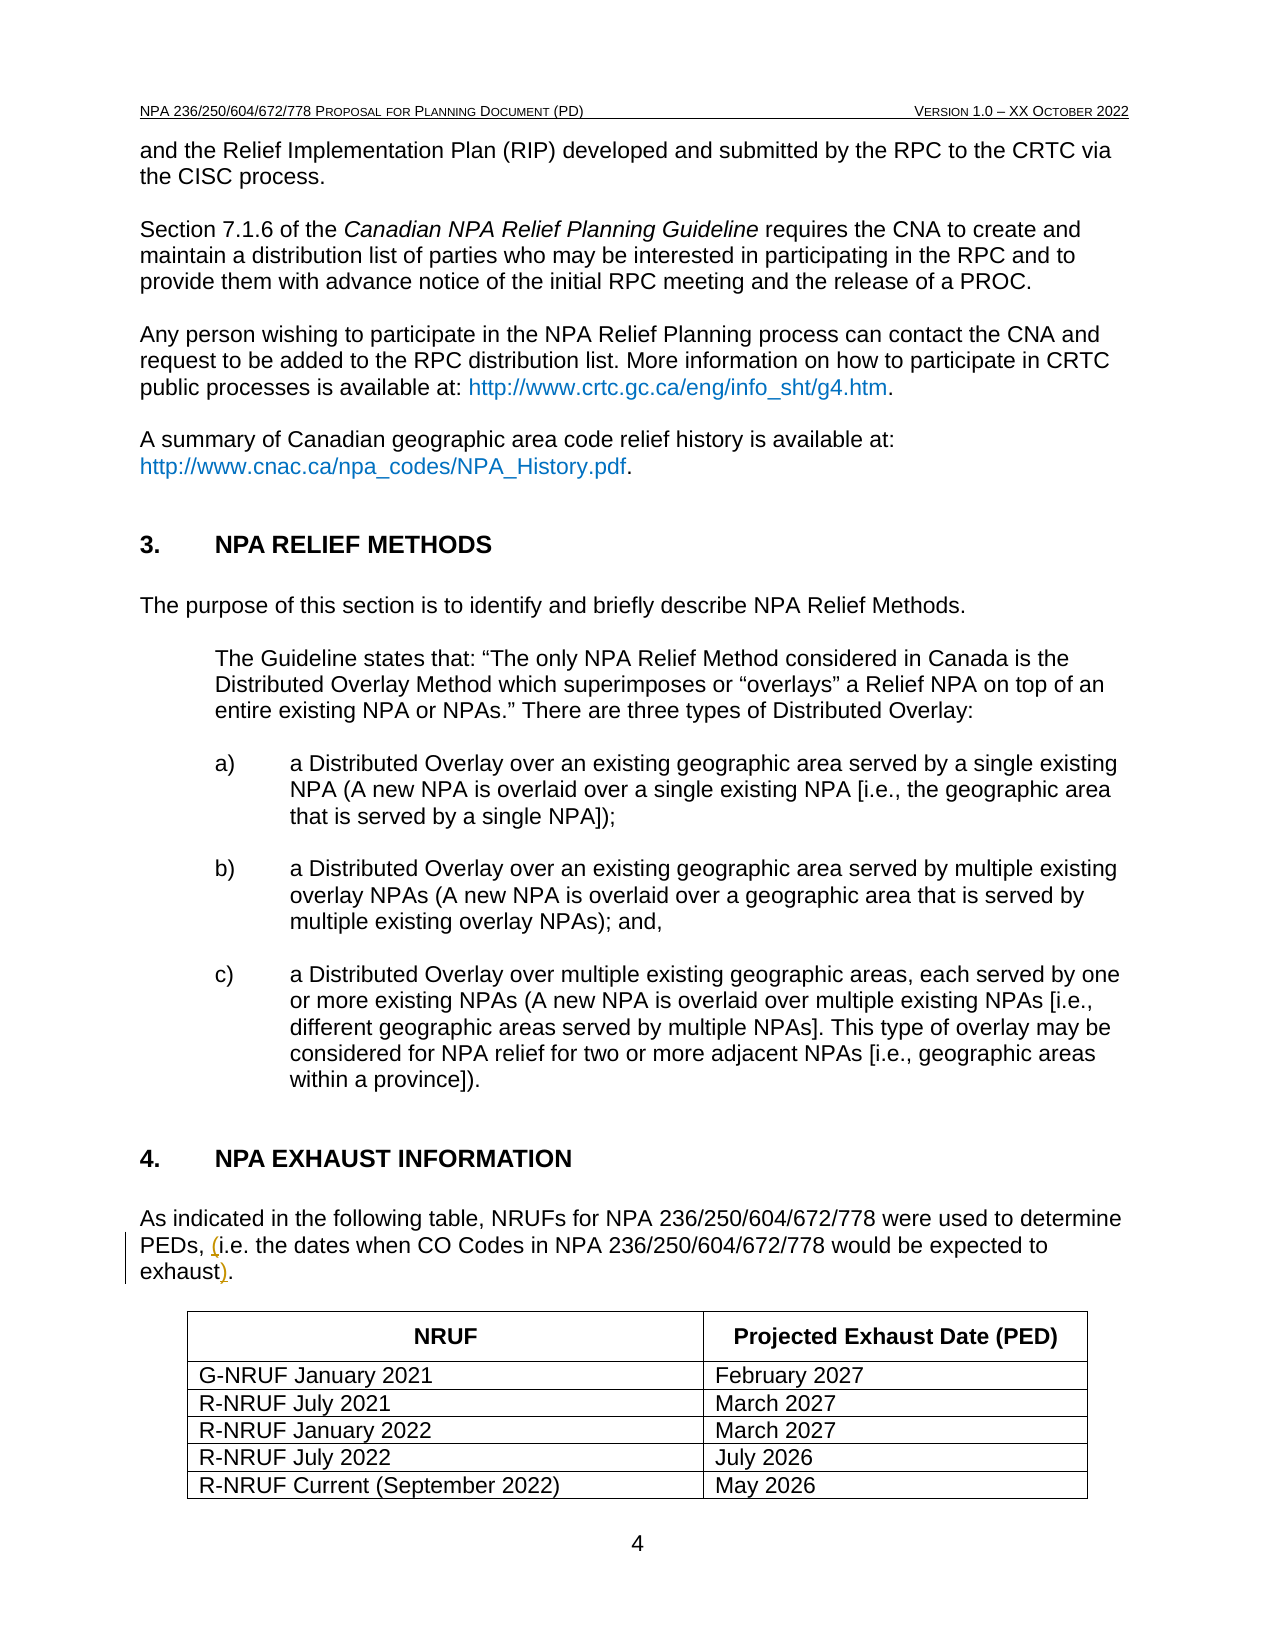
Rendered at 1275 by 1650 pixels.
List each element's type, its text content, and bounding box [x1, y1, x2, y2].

table_cell March 2027 [704, 1390, 1087, 1416]
table_cell February 2027 [704, 1362, 1087, 1388]
subtitle NPA EXHAUST INFORMATION [139, 1144, 1135, 1173]
text Section 7.1.6 of the Canadian NPA Relief Planning Guideline requires the CNA to create and maintain a distribution list of parties who may be interested in participating in the RPC and to provide them with advance notice of the initial RPC meeting and the release of a PROC. [139, 216, 1135, 295]
table_cell R-NRUF Current (September 2022) [188, 1472, 703, 1498]
table_cell May 2026 [704, 1472, 1087, 1498]
table_cell R-NRUF January 2022 [188, 1417, 703, 1443]
table_header NRUF [188, 1312, 703, 1361]
table_cell July 2026 [704, 1444, 1087, 1471]
list a Distributed Overlay over multiple existing geographic areas, each served by one or more existing NPAs (A new NPA is overlaid over multiple existing NPAs [i.e., different geographic areas served by multiple NPAs]. This type of overlay may be considered for NPA relief for two or more adjacent NPAs [i.e., geographic areas within a province]). [214, 961, 1135, 1093]
text As indicated in the following table, NRUFs for NPA 236/250/604/672/778 were used to determine PEDs, i.e. the dates when CO Codes in NPA 236/250/604/672/778 would be expected to exhaust. [139, 1205, 1135, 1284]
table_cell R-NRUF July 2022 [188, 1444, 703, 1471]
text Any person wishing to participate in the NPA Relief Planning process can contact the CNA and request to be added to the RPC distribution list. More information on how to participate in CRTC public processes is available at: http://www.crtc.gc.ca/eng/info_sht/g4.htm. [139, 321, 1135, 400]
table_header Projected Exhaust Date (PED) [704, 1312, 1087, 1361]
text The Guideline states that: “The only NPA Relief Method considered in Canada is the Distributed Overlay Method which superimposes or “overlays” a Relief NPA on top of an entire existing NPA or NPAs.” There are three types of Distributed Overlay: [214, 644, 1135, 724]
text A summary of Canadian geographic area code relief history is available at: http://www.cnac.ca/npa_codes/NPA_History.pdf. [139, 426, 1135, 479]
table_cell R-NRUF July 2021 [188, 1390, 703, 1416]
table_cell G-NRUF January 2021 [188, 1362, 703, 1388]
subtitle NPA RELIEF METHODS [139, 531, 1135, 559]
table_cell March 2027 [704, 1417, 1087, 1443]
list a Distributed Overlay over an existing geographic area served by multiple existing overlay NPAs (A new NPA is overlaid over a geographic area that is served by multiple existing overlay NPAs); and, [214, 855, 1135, 934]
text The purpose of this section is to identify and briefly describe NPA Relief Methods. [139, 592, 1135, 618]
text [139, 137, 1135, 189]
list a Distributed Overlay over an existing geographic area served by a single existing NPA (A new NPA is overlaid over a single existing NPA [i.e., the geographic area that is served by a single NPA]); [214, 750, 1135, 829]
